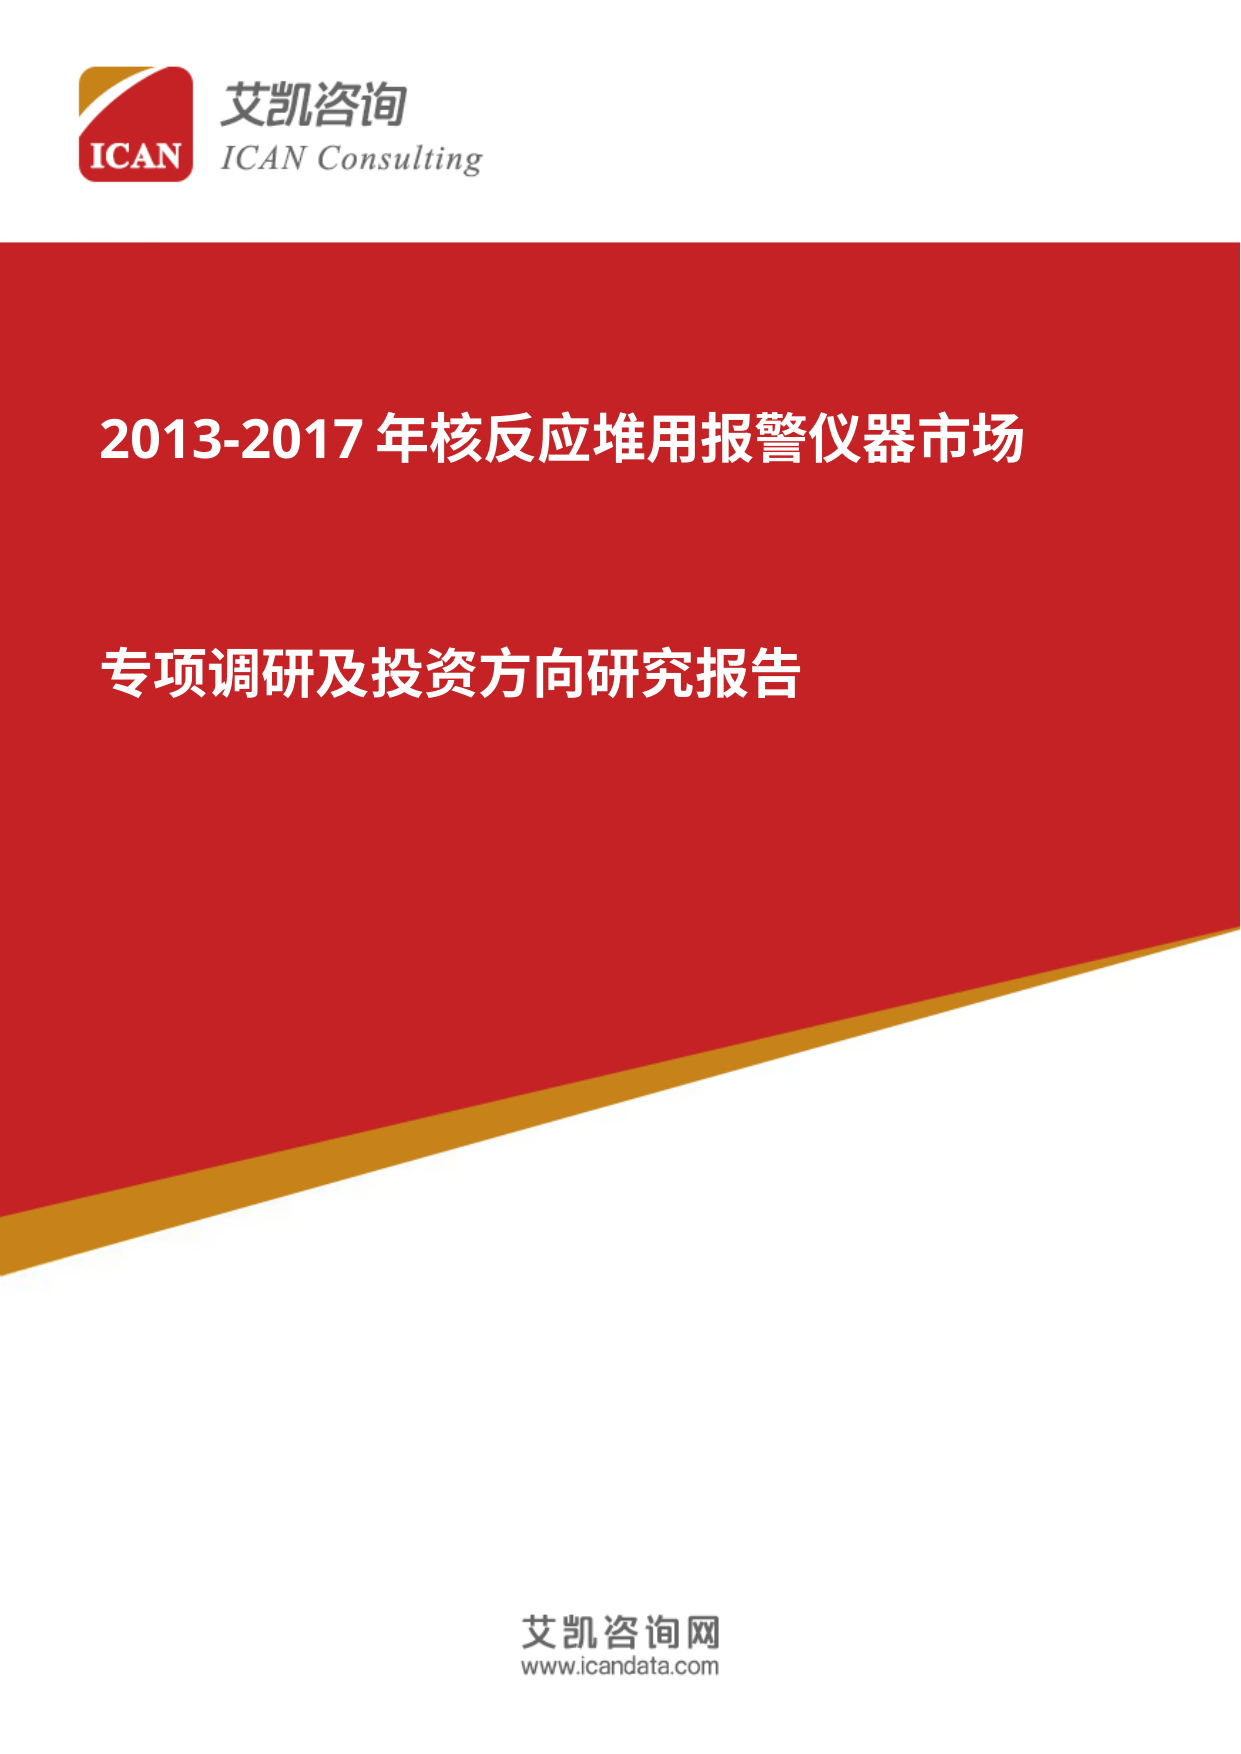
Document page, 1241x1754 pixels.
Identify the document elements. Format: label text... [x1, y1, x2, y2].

subtitle 2013-2017年核反应堆用报警仪器市场专项调研及投资方向研究报告 [99, 386, 1053, 718]
picture [0, 5, 1241, 1754]
